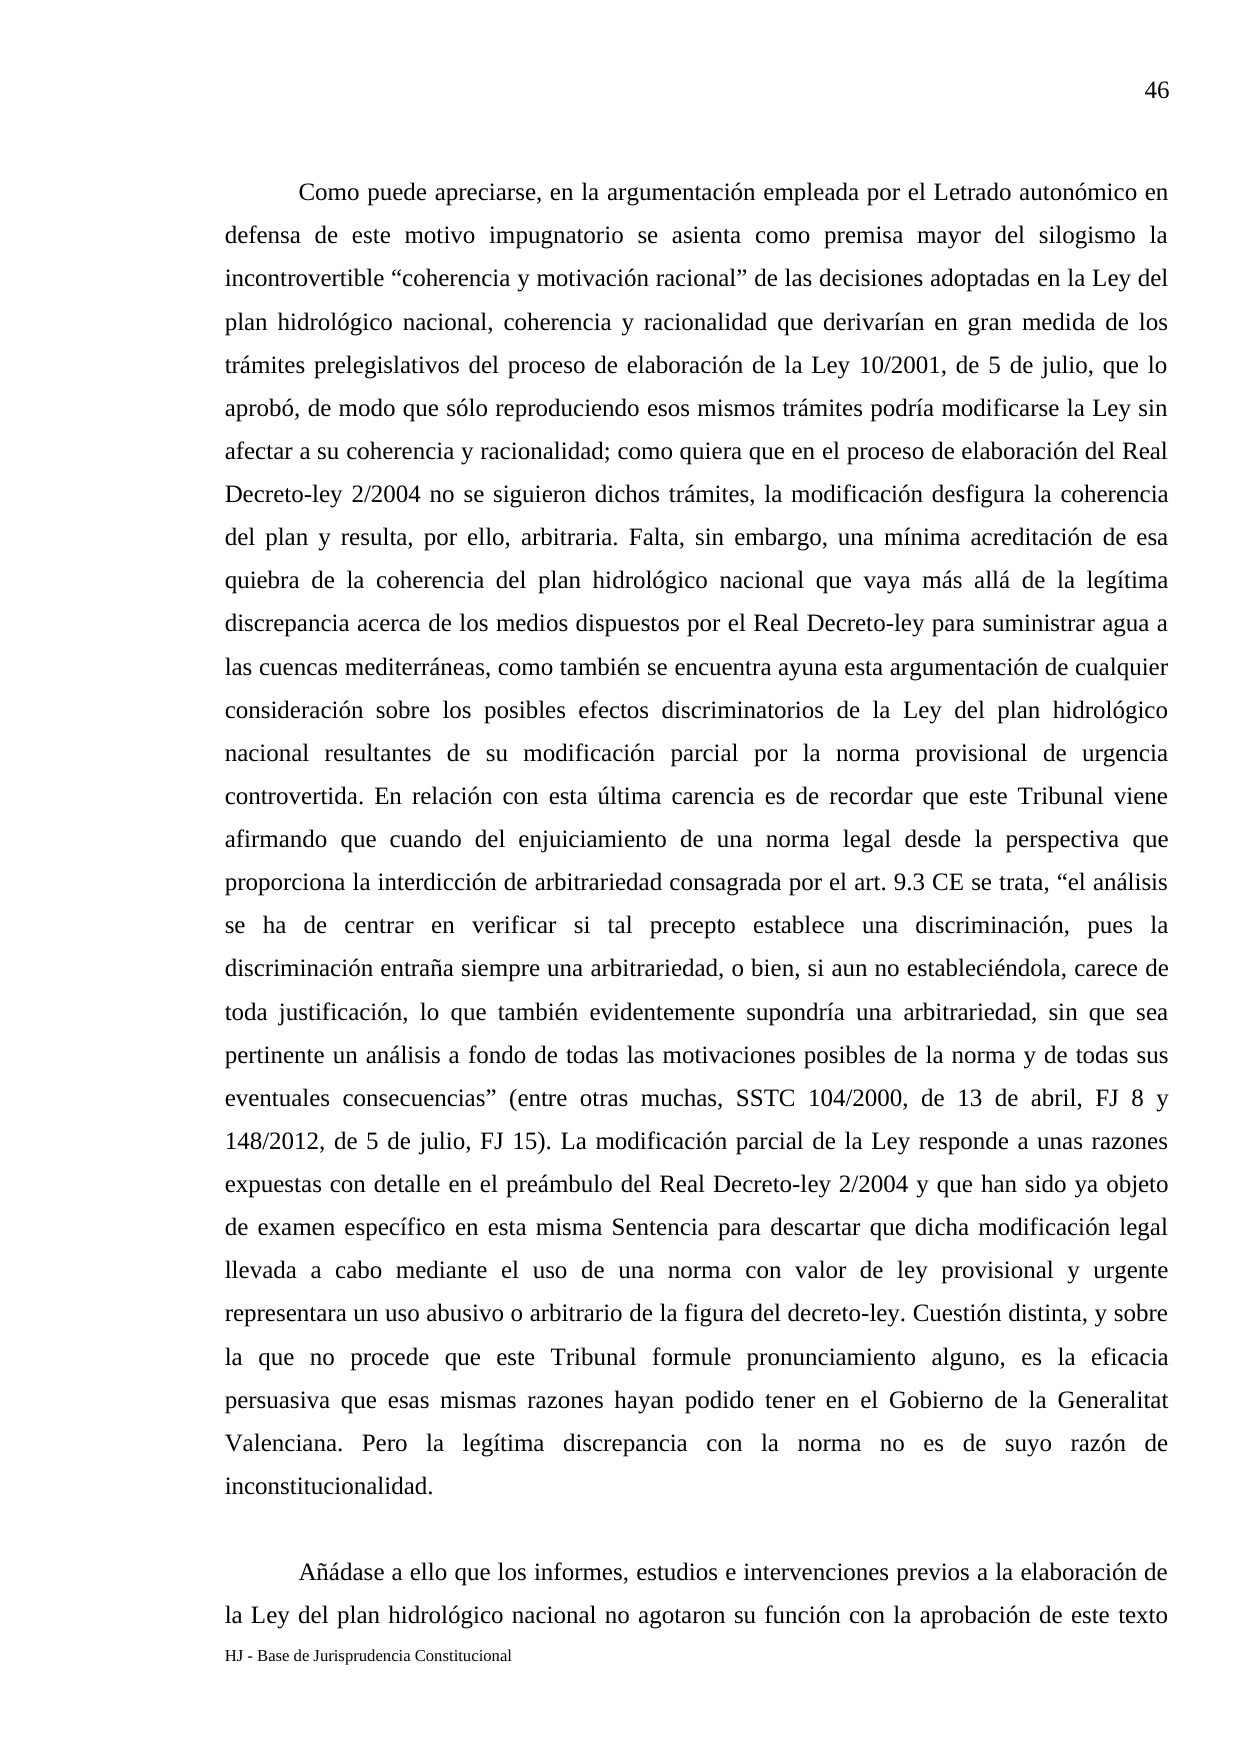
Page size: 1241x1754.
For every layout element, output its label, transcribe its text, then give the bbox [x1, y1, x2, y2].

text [224, 1557, 1169, 1629]
text Como puede apreciarse, en la argumentación empleada por el Letrado autonómico en defensa de este motivo impugnatorio se asienta como premisa mayor del silogismo la incontrovertible “coherencia y motivación racional” de las decisiones adoptadas en la Ley del plan hidrológico nacional, coherencia y racionalidad que derivarían en gran medida de los trámites prelegislativos del proceso de elaboración de la Ley 10/2001, de 5 de julio, que lo aprobó, de modo que sólo reproduciendo esos mismos trámites podría modificarse la Ley sin afectar a su coherencia y racionalidad; como quiera que en el proceso de elaboración del Real Decreto-ley 2/2004 no se siguieron dichos trámites, la modificación desfigura la coherencia del plan y resulta, por ello, arbitraria. Falta, sin embargo, una mínima acreditación de esa quiebra de la coherencia del plan hidrológico nacional que vaya más allá de la legítima discrepancia acerca de los medios dispuestos por el Real Decreto-ley para suministrar agua a las cuencas mediterráneas, como también se encuentra ayuna esta argumentación de cualquier consideración sobre los posibles efectos discriminatorios de la Ley del plan hidrológico nacional resultantes de su modificación parcial por la norma provisional de urgencia controvertida. En relación con esta última carencia es de recordar que este Tribunal viene afirmando que cuando del enjuiciamiento de una norma legal desde la perspectiva que proporciona la interdicción de arbitrariedad consagrada por el art. 9.3 CE se trata, “el análisis se ha de centrar en verificar si tal precepto establece una discriminación, pues la discriminación entraña siempre una arbitrariedad, o bien, si aun no estableciéndola, carece de toda justificación, lo que también evidentemente supondría una arbitrariedad, sin que sea pertinente un análisis a fondo de todas las motivaciones posibles de la norma y de todas sus eventuales consecuencias” (entre otras muchas, SSTC 104/2000, de 13 de abril, FJ 8 y 148/2012, de 5 de julio, FJ 15). La modificación parcial de la Ley responde a unas razones expuestas con detalle en el preámbulo del Real Decreto-ley 2/2004 y que han sido ya objeto de examen específico en esta misma Sentencia para descartar que dicha modificación legal llevada a cabo mediante el uso de una norma con valor de ley provisional y urgente representara un uso abusivo o arbitrario de la figura del decreto-ley. Cuestión distinta, y sobre la que no procede que este Tribunal formule pronunciamiento alguno, es la eficacia persuasiva que esas mismas razones hayan podido tener en el Gobierno de la Generalitat Valenciana. Pero la legítima discrepancia con la norma no es de suyo razón de inconstitucionalidad. [224, 177, 1169, 1500]
